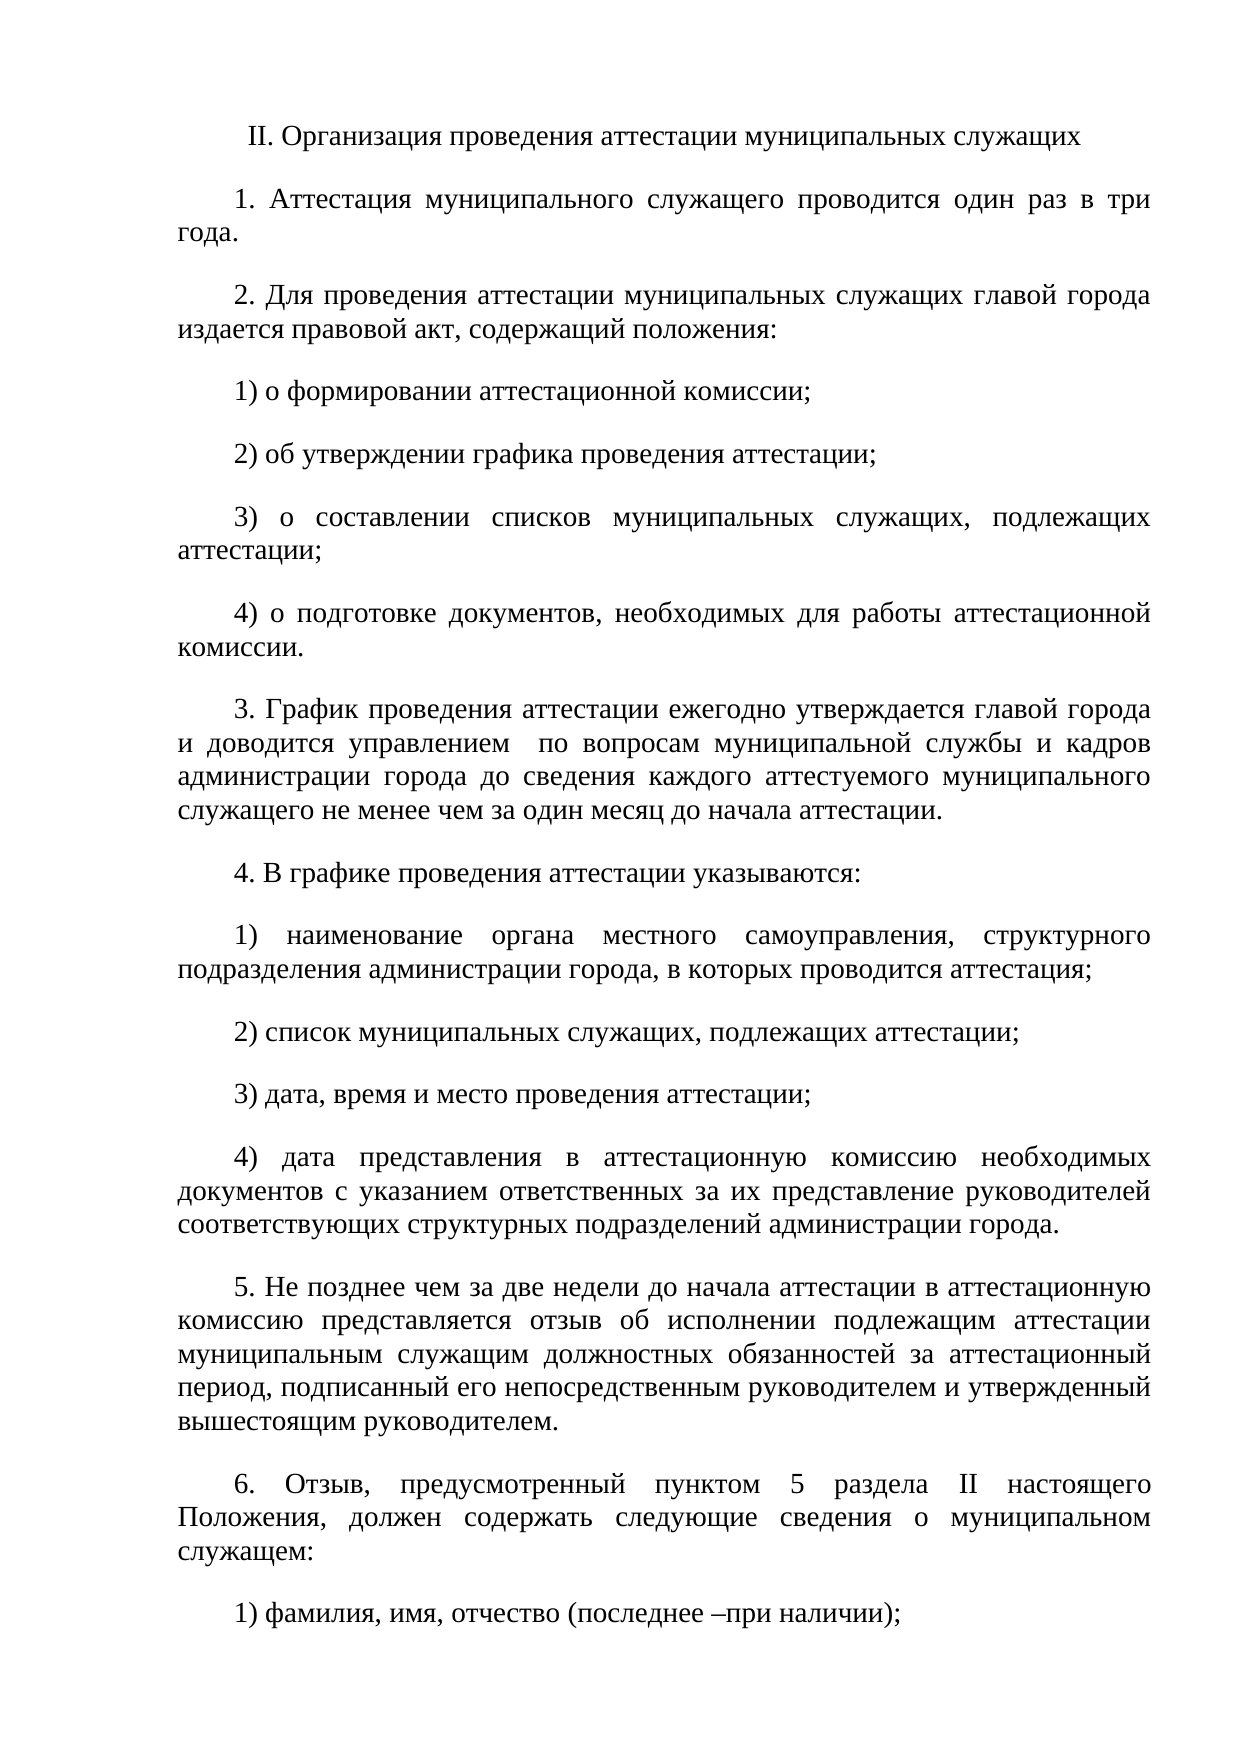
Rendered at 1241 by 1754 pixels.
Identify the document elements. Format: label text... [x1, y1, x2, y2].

text 3) дата, время и место проведения аттестации; [177, 1076, 1152, 1110]
text 4) о подготовке документов, необходимых для работы аттестационной комиссии. [177, 595, 1152, 662]
text II. Организация проведения аттестации муниципальных служащих [177, 118, 1152, 152]
text 1) о формировании аттестационной комиссии; [177, 373, 1152, 407]
text 3) о составлении списков муниципальных служащих, подлежащих аттестации; [177, 499, 1152, 566]
text 1) наименование органа местного самоуправления, структурного подразделения администрации города, в которых проводится аттестация; [177, 917, 1152, 984]
text 1. Аттестация муниципального служащего проводится один раз в три года. [177, 181, 1152, 248]
text 6. Отзыв, предусмотренный пунктом 5 раздела II настоящего Положения, должен содержать следующие сведения о муниципальном служащем: [177, 1466, 1152, 1566]
text 5. Не позднее чем за две недели до начала аттестации в аттестационную комиссию представляется отзыв об исполнении подлежащим аттестации муниципальным служащим должностных обязанностей за аттестационный период, подписанный его непосредственным руководителем и утвержденный вышестоящим руководителем. [177, 1269, 1152, 1437]
text 3. График проведения аттестации ежегодно утверждается главой города и доводится управлением по вопросам муниципальной службы и кадров администрации города до сведения каждого аттестуемого муниципального служащего не менее чем за один месяц до начала аттестации. [177, 691, 1152, 826]
text 4. В графике проведения аттестации указываются: [177, 855, 1152, 888]
text 2) список муниципальных служащих, подлежащих аттестации; [177, 1014, 1152, 1047]
text 1) фамилия, имя, отчество (последнее –при наличии); [177, 1596, 1152, 1629]
text 4) дата представления в аттестационную комиссию необходимых документов с указанием ответственных за их представление руководителей соответствующих структурных подразделений администрации города. [177, 1139, 1152, 1240]
text 2) об утверждении графика проведения аттестации; [177, 436, 1152, 470]
text 2. Для проведения аттестации муниципальных служащих главой города издается правовой акт, содержащий положения: [177, 277, 1152, 344]
